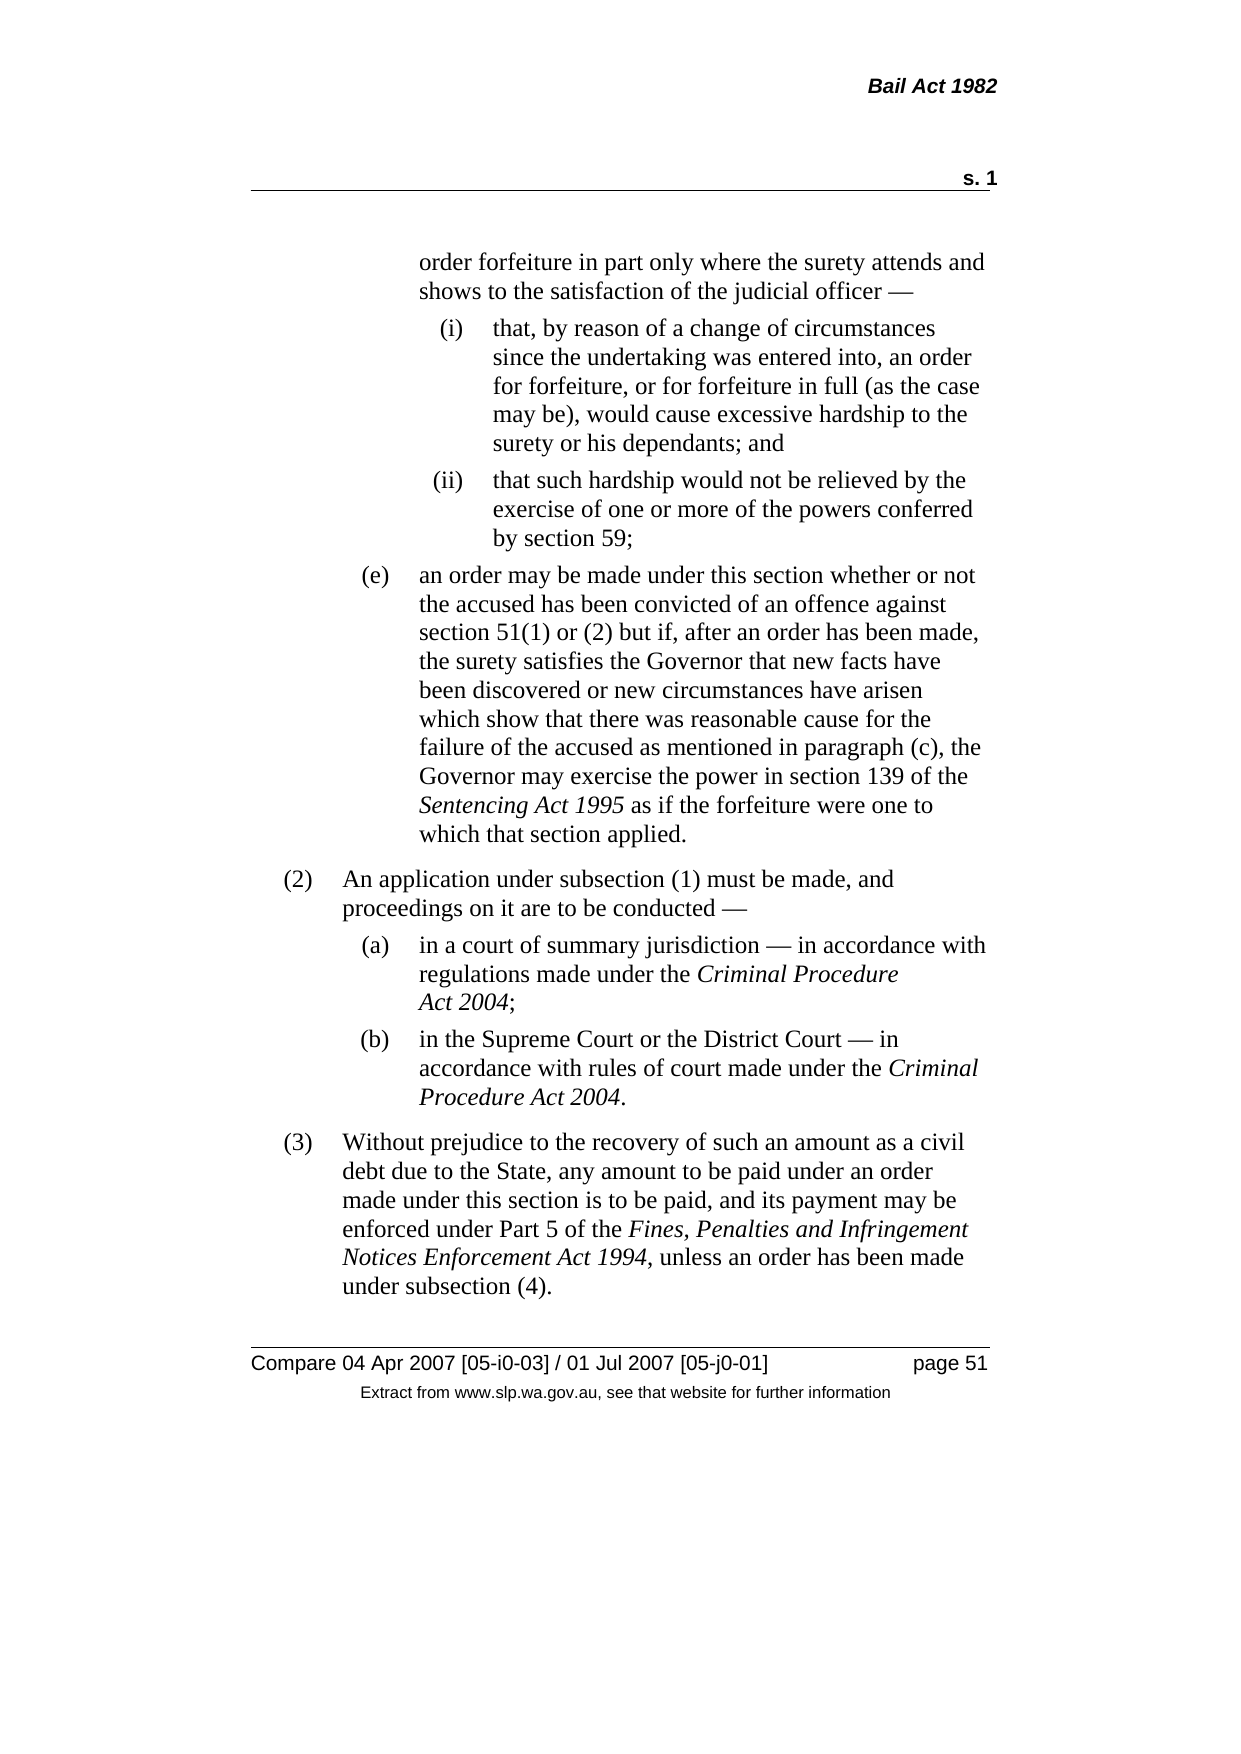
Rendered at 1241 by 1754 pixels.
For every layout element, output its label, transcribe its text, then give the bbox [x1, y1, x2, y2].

text (2) An application under subsection (1) must be made, and proceedings on it are to be conducted — [251, 864, 990, 922]
text (ii) that such hardship would not be relieved by the exercise of one or more of the powers conferred by section 59; [251, 465, 990, 552]
text (3) Without prejudice to the recovery of such an amount as a civil debt due to the State, any amount to be paid under an order made under this section is to be paid, and its payment may be enforced under Part 5 of the Fines, Penalties and Infringement Notices Enforcement Act 1994, unless an order has been made under subsection (4). [251, 1127, 990, 1300]
text (e) an order may be made under this section whether or not the accused has been convicted of an offence against section 51(1) or (2) but if, after an order has been made, the surety satisfies the Governor that new facts have been discovered or new circumstances have arisen which show that there was reasonable cause for the failure of the accused as mentioned in paragraph (c), the Governor may exercise the power in section 139 of the Sentencing Act 1995 as if the forfeiture were one to which that section applied. [251, 560, 990, 847]
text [251, 247, 990, 305]
text (a) in a court of summary jurisdiction — in accordance with regulations made under the Criminal Procedure Act 2004; [251, 930, 990, 1016]
text (b) in the Supreme Court or the District Court — in accordance with rules of court made under the Criminal Procedure Act 2004. [251, 1024, 990, 1111]
text (i) that, by reason of a change of circumstances since the undertaking was entered into, an order for forfeiture, or for forfeiture in full (as the case may be), would cause excessive hardship to the surety or his dependants; and [251, 313, 990, 457]
